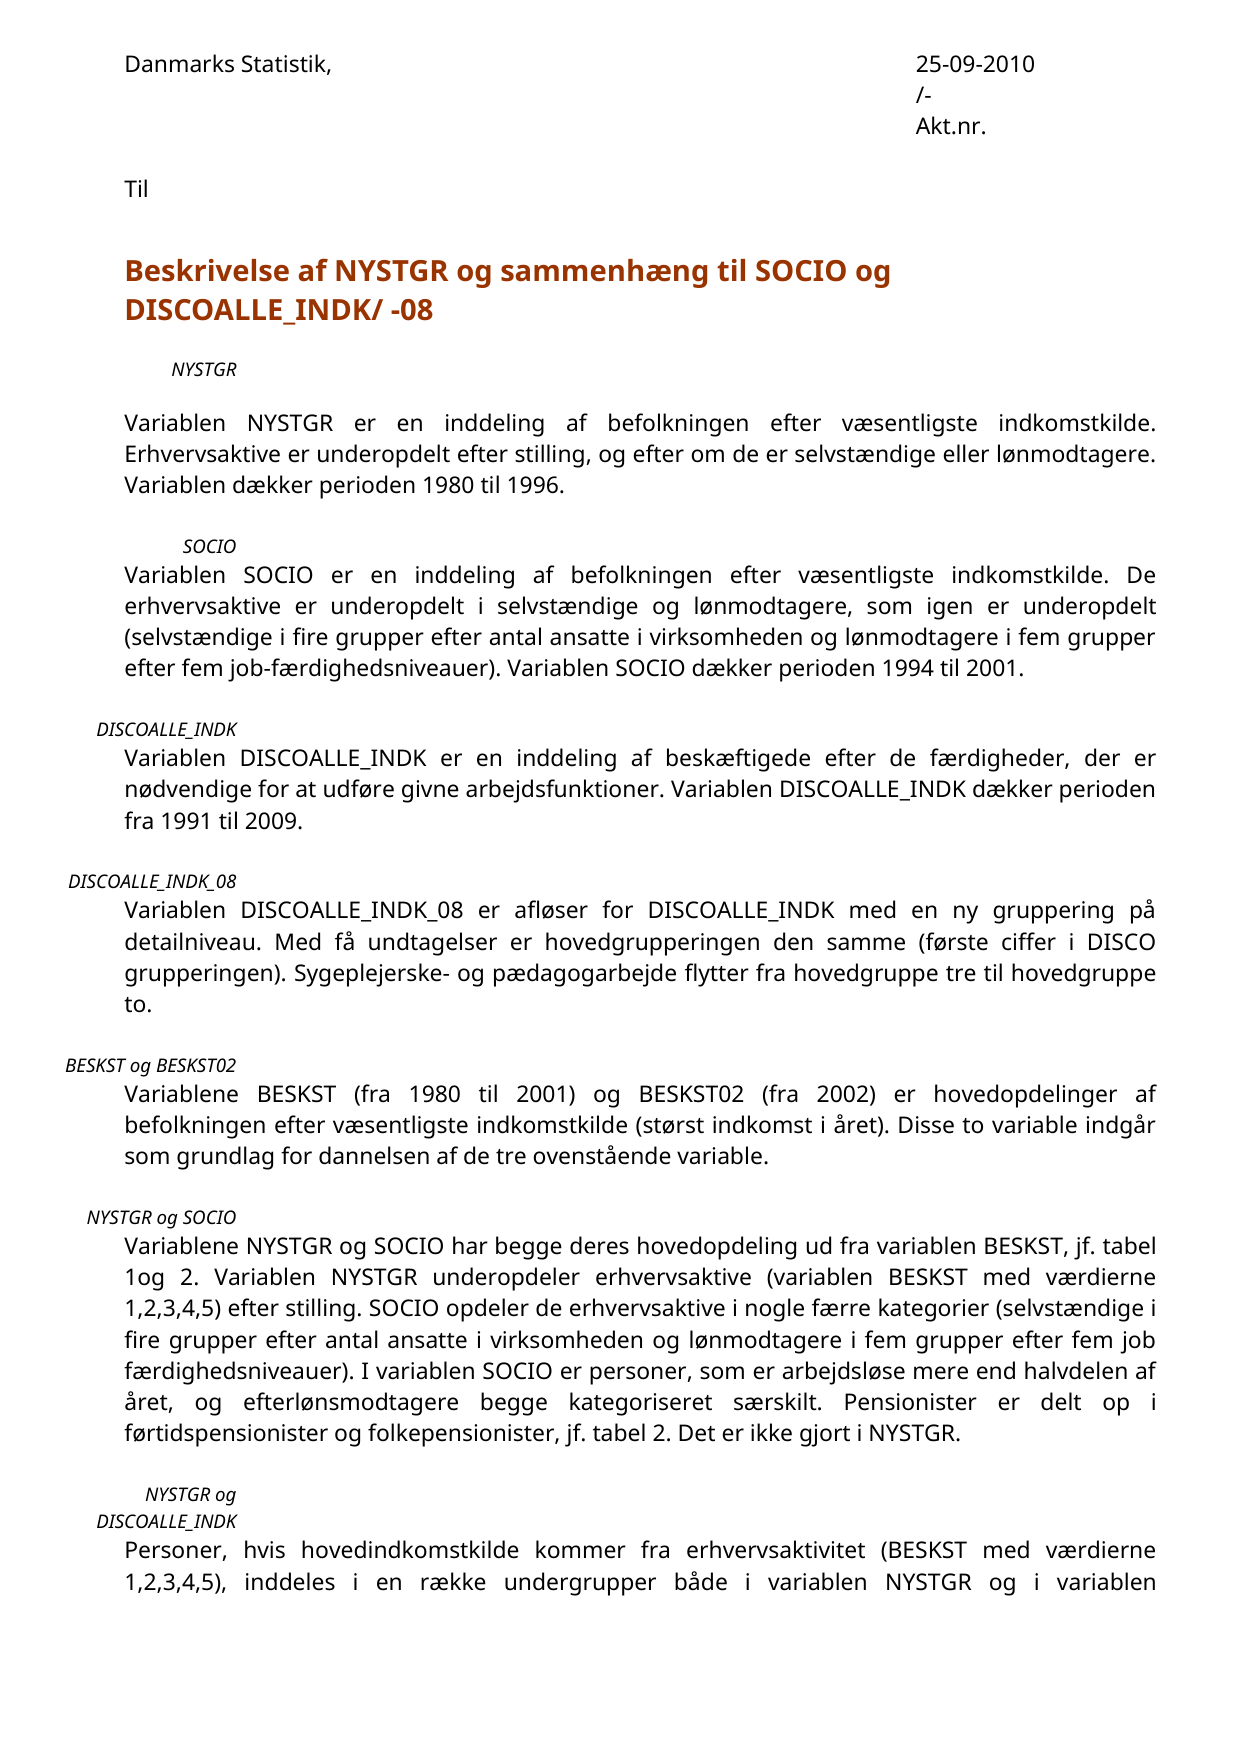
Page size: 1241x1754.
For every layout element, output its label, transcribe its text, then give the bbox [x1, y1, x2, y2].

text DISCOALLE_INDK_08 [0, 867, 236, 894]
text Akt.nr. [124, 110, 1157, 142]
text Variablene NYSTGR og SOCIO har begge deres hovedopdeling ud fra variablen BESKST, jf. tabel 1og 2. Variablen NYSTGR underopdeler erhvervsaktive (variablen BESKST med værdierne 1,2,3,4,5) efter stilling. SOCIO opdeler de erhvervsaktive i nogle færre kategorier (selvstændige i fire grupper efter antal ansatte i virksomheden og lønmodtagere i fem grupper efter fem job færdighedsniveauer). I variablen SOCIO er personer, som er arbejdsløse mere end halvdelen af året, og efterlønsmodtagere begge kategoriseret særskilt. Pensionister er delt op i førtidspensionister og folkepensionister, jf. tabel 2. Det er ikke gjort i NYSTGR. [124, 1203, 1157, 1449]
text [124, 1480, 1157, 1597]
text /- [124, 79, 1157, 110]
text NYSTGR [0, 354, 236, 381]
text Til [124, 173, 1157, 204]
text DISCOALLE_INDK [0, 715, 236, 742]
title Beskrivelse af NYSTGR og sammenhæng til SOCIO og DISCOALLE_INDK/ -08 [124, 250, 1157, 329]
text Variablene BESKST (fra 1980 til 2001) og BESKST02 (fra 2002) er hovedopdelinger af befolkningen efter væsentligste indkomstkilde (størst indkomst i året). Disse to variable indgår som grundlag for dannelsen af de tre ovenstående variable. [124, 1051, 1157, 1171]
text NYSTGR og SOCIO [0, 1203, 236, 1230]
text BESKST og BESKST02 [0, 1051, 236, 1078]
text Variablen NYSTGR er en inddeling af befolkningen efter væsentligste indkomstkilde. Erhvervsaktive er underopdelt efter stilling, og efter om de er selvstændige eller lønmodtagere. Variablen dækker perioden 1980 til 1996. [124, 354, 1157, 500]
text SOCIO [0, 532, 236, 559]
text Variablen DISCOALLE_INDK er en inddeling af beskæftigede efter de færdigheder, der er nødvendige for at udføre givne arbejdsfunktioner. Variablen DISCOALLE_INDK dækker perioden fra 1991 til 2009. [124, 715, 1157, 836]
text Variablen DISCOALLE_INDK_08 er afløser for DISCOALLE_INDK med en ny gruppering på detailniveau. Med få undtagelser er hovedgrupperingen den samme (første ciffer i DISCO grupperingen). Sygeplejerske- og pædagogarbejde flytter fra hovedgruppe tre til hovedgruppe to. [124, 867, 1157, 1019]
text Variablen SOCIO er en inddeling af befolkningen efter væsentligste indkomstkilde. De erhvervsaktive er underopdelt i selvstændige og lønmodtagere, som igen er underopdelt (selvstændige i fire grupper efter antal ansatte i virksomheden og lønmodtagere i fem grupper efter fem job-færdighedsniveauer). Variablen SOCIO dækker perioden 1994 til 2001. [124, 531, 1157, 684]
text NYSTGR og DISCOALLE_INDK [0, 1480, 236, 1534]
text Danmarks Statistik, 25-09-2010 [124, 48, 1157, 79]
